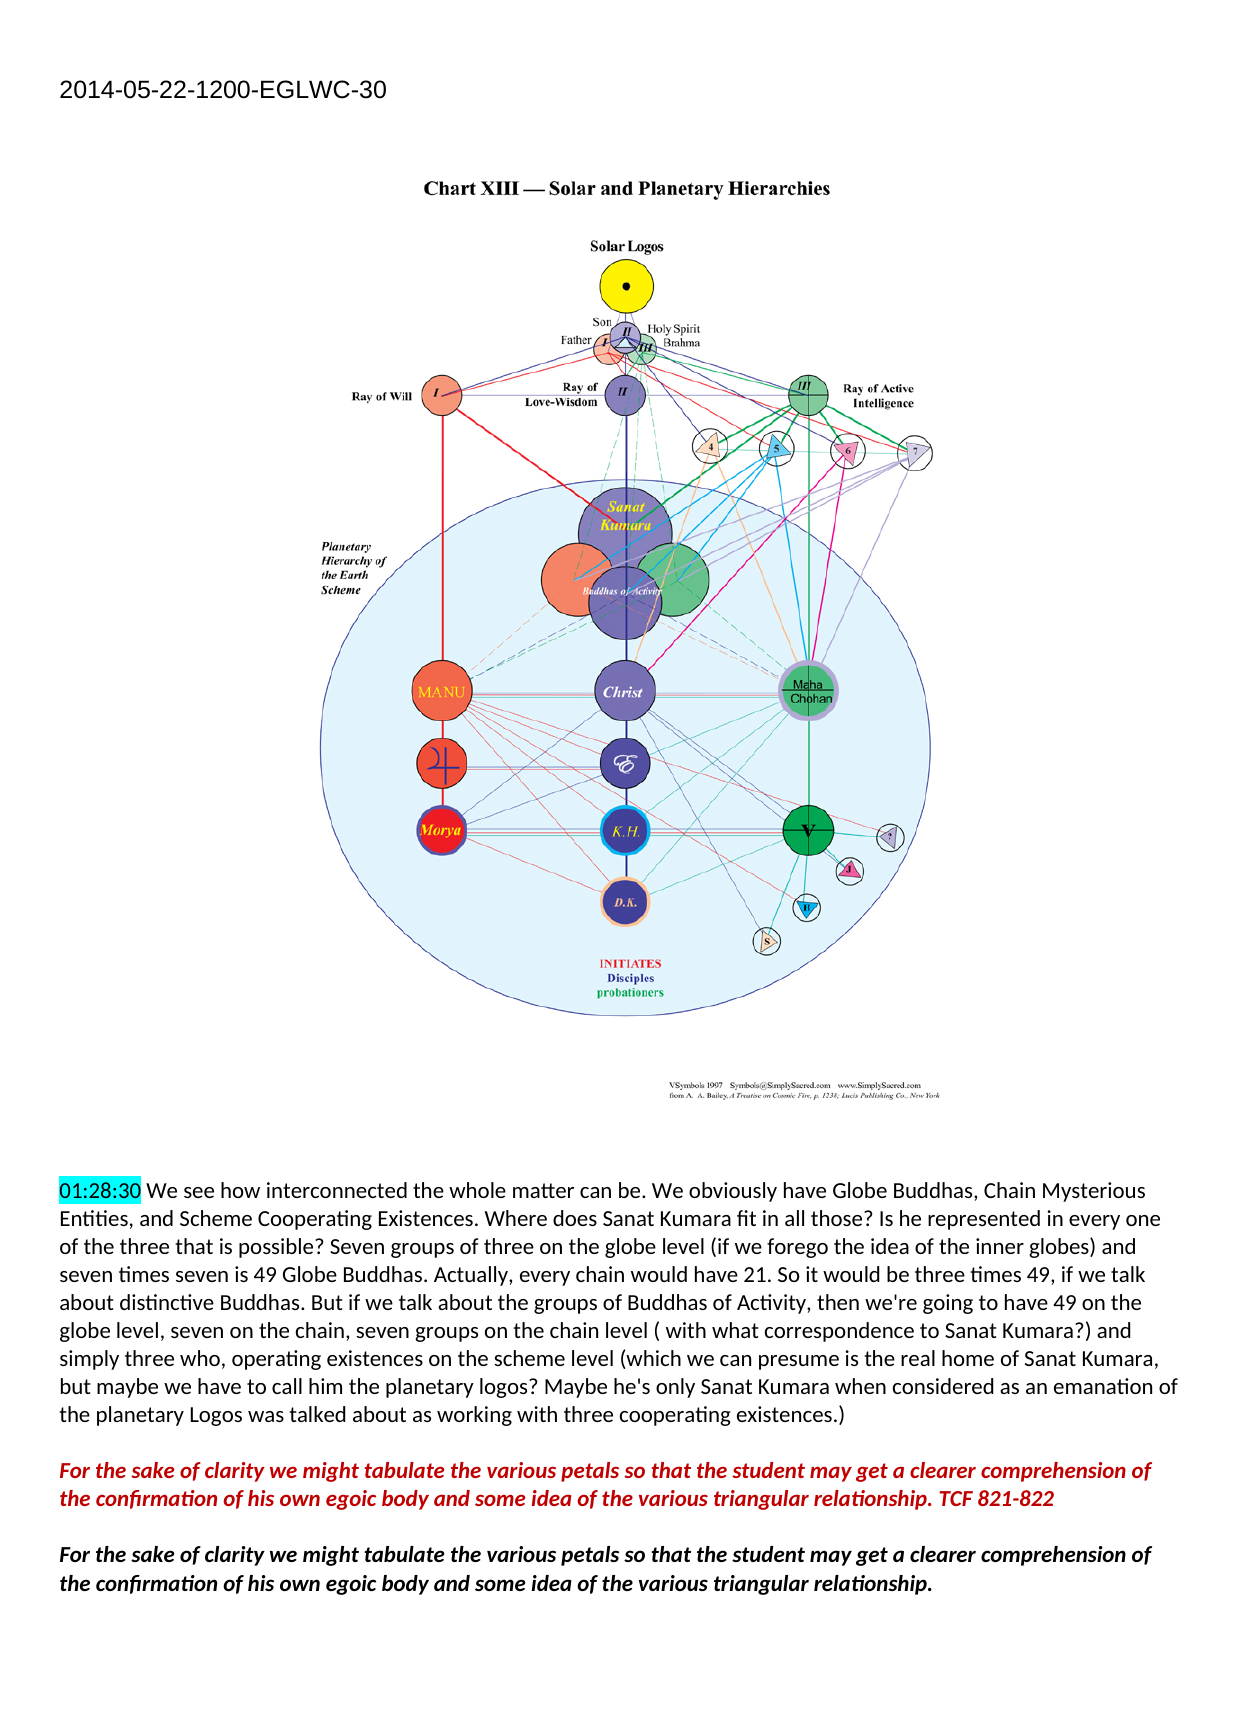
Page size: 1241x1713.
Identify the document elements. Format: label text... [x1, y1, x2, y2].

text 01:28:30 We see how interconnected the whole matter can be. We obviously have Globe Buddhas, Chain Mysterious Entities, and Scheme Cooperating Existences. Where does Sanat Kumara fit in all those? Is he represented in every one of the three that is possible? Seven groups of three on the globe level (if we forego the idea of the inner globes) and seven times seven is 49 Globe Buddhas. Actually, every chain would have 21. So it would be three times 49, if we talk about distinctive Buddhas. But if we talk about the groups of Buddhas of Activity, then we're going to have 49 on the globe level, seven on the chain, seven groups on the chain level ( with what correspondence to Sanat Kumara?) and simply three who, operating existences on the scheme level (which we can presume is the real home of Sanat Kumara, but maybe we have to call him the planetary logos? Maybe he's only Sanat Kumara when considered as an emanation of the planetary Logos was talked about as working with three cooperating existences.) [59, 1176, 1181, 1428]
text For the sake of clarity we might tabulate the various petals so that the student may get a clearer comprehension of the confirmation of his own egoic body and some idea of the various triangular relationship. [59, 1541, 1181, 1597]
text For the sake of clarity we might tabulate the various petals so that the student may get a clearer comprehension of the confirmation of his own egoic body and some idea of the various triangular relationship. TCF 821-822 [59, 1457, 1181, 1513]
picture [261, 131, 980, 1149]
